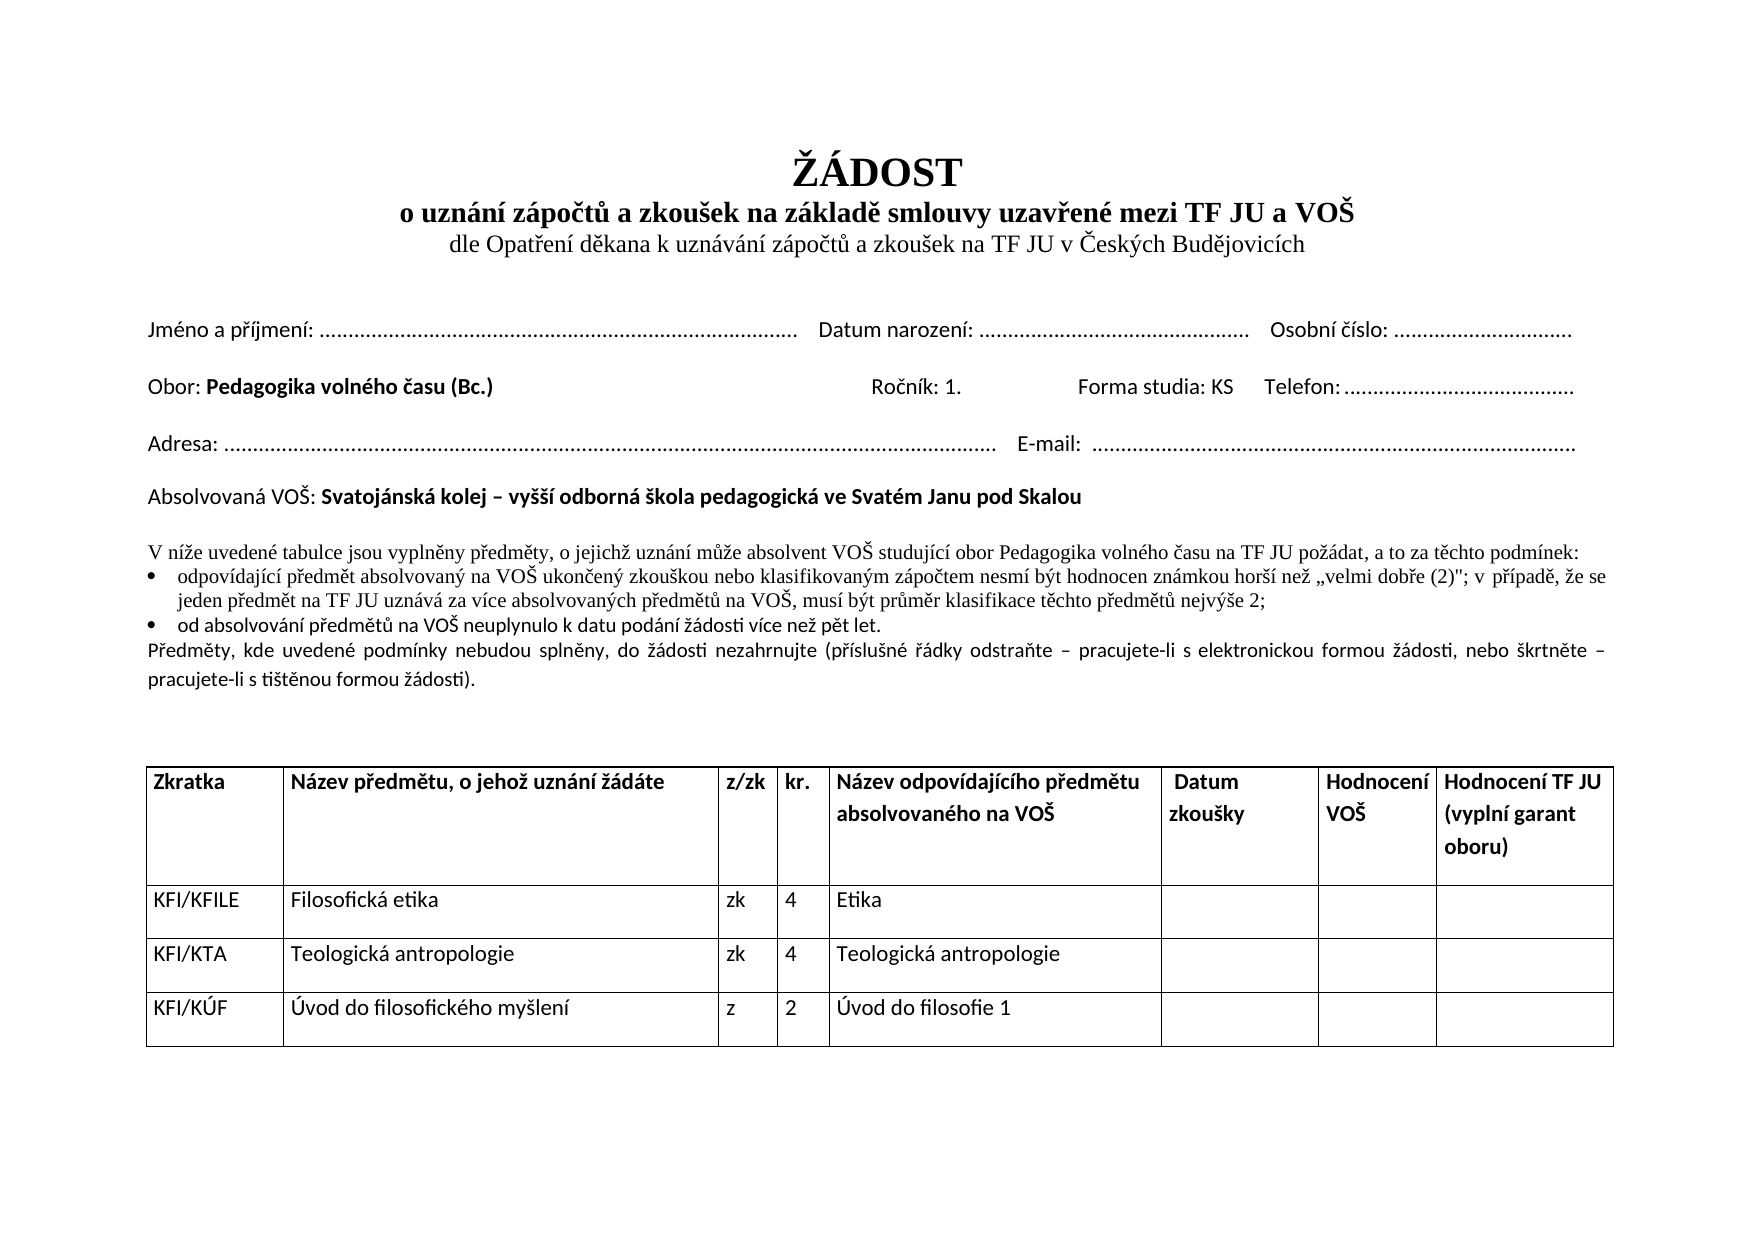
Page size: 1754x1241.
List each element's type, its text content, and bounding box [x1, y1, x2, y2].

list od absolvování předmětů na VOŠ neuplynulo k datu podání žádosti více než pět let. [148, 612, 1606, 637]
text Obor: Pedagogika volného času (Bc.) Ročník: 1. Forma studia: KS Telefon: ........................................ [148, 372, 1606, 400]
table_cell z [719, 993, 777, 1046]
title Žádost [148, 148, 1606, 196]
table_cell [1162, 886, 1318, 938]
table_cell KFI/KTA [147, 939, 283, 992]
table_cell [1437, 993, 1613, 1046]
table_cell [1319, 939, 1436, 992]
table_cell [1319, 993, 1436, 1046]
text Jméno a příjmení: ................................................................................... Datum narození: ............................................... Osobní číslo: ............................... [148, 315, 1606, 343]
table_cell Teologická antropologie [284, 939, 718, 992]
table_header z/zk [719, 768, 777, 884]
table_cell KFI/KÚF [147, 993, 283, 1046]
table_cell Filosofická etika [284, 886, 718, 938]
table_cell [1319, 886, 1436, 938]
text V níže uvedené tabulce jsou vyplněny předměty, o jejichž uznání může absolvent VOŠ studující obor Pedagogika volného času na TF JU požádat, a to za těchto podmínek: [148, 539, 1606, 564]
table_cell 4 [778, 886, 829, 938]
table_cell [1162, 939, 1318, 992]
title o uznání zápočtů a zkoušek na základě smlouvy uzavřené mezi TF JU a VOŠ [148, 196, 1606, 229]
table_cell [1437, 939, 1613, 992]
title dle Opatření děkana k uznávání zápočtů a zkoušek na TF JU v Českých Budějovicích [148, 229, 1606, 258]
table_header Název odpovídajícího předmětu absolvovaného na VOŠ [830, 768, 1161, 884]
table_header Hodnocení TF JU (vyplní garant oboru) [1437, 768, 1613, 884]
table_header Název předmětu, o jehož uznání žádáte [284, 768, 718, 884]
table_cell 4 [778, 939, 829, 992]
table_header Zkratka [147, 768, 283, 884]
table_header Datum zkoušky [1162, 768, 1318, 884]
table_header kr. [778, 768, 829, 884]
table_cell KFI/KFILE [147, 886, 283, 938]
table_cell [1437, 886, 1613, 938]
table_cell zk [719, 939, 777, 992]
table_cell Úvod do filosofie 1 [830, 993, 1161, 1046]
table_header Hodnocení VOŠ [1319, 768, 1436, 884]
text Absolvovaná VOŠ: Svatojánská kolej – vyšší odborná škola pedagogická ve Svatém Janu pod Skalou [148, 482, 1606, 510]
table_cell 2 [778, 993, 829, 1046]
table_cell zk [719, 886, 777, 938]
table_cell Teologická antropologie [830, 939, 1161, 992]
table_cell Úvod do filosofického myšlení [284, 993, 718, 1046]
list odpovídající předmět absolvovaný na VOŠ ukončený zkouškou nebo klasifikovaným zápočtem nesmí být hodnocen známkou horší než „velmi dobře (2)"; v případě, že se jeden předmět na TF JU uznává za více absolvovaných předmětů na VOŠ, musí být průměr klasifikace těchto předmětů nejvýše 2; [148, 564, 1606, 612]
text Předměty, kde uvedené podmínky nebudou splněny, do žádosti nezahrnujte (příslušné řádky odstraňte – pracujete-li s elektronickou formou žádosti, nebo škrtněte – pracujete-li s tištěnou formou žádosti). [148, 637, 1606, 692]
text Adresa: ...................................................................................................................................... E-mail: .................................................................................... [148, 429, 1606, 457]
table_cell [1162, 993, 1318, 1046]
table_cell Etika [830, 886, 1161, 938]
